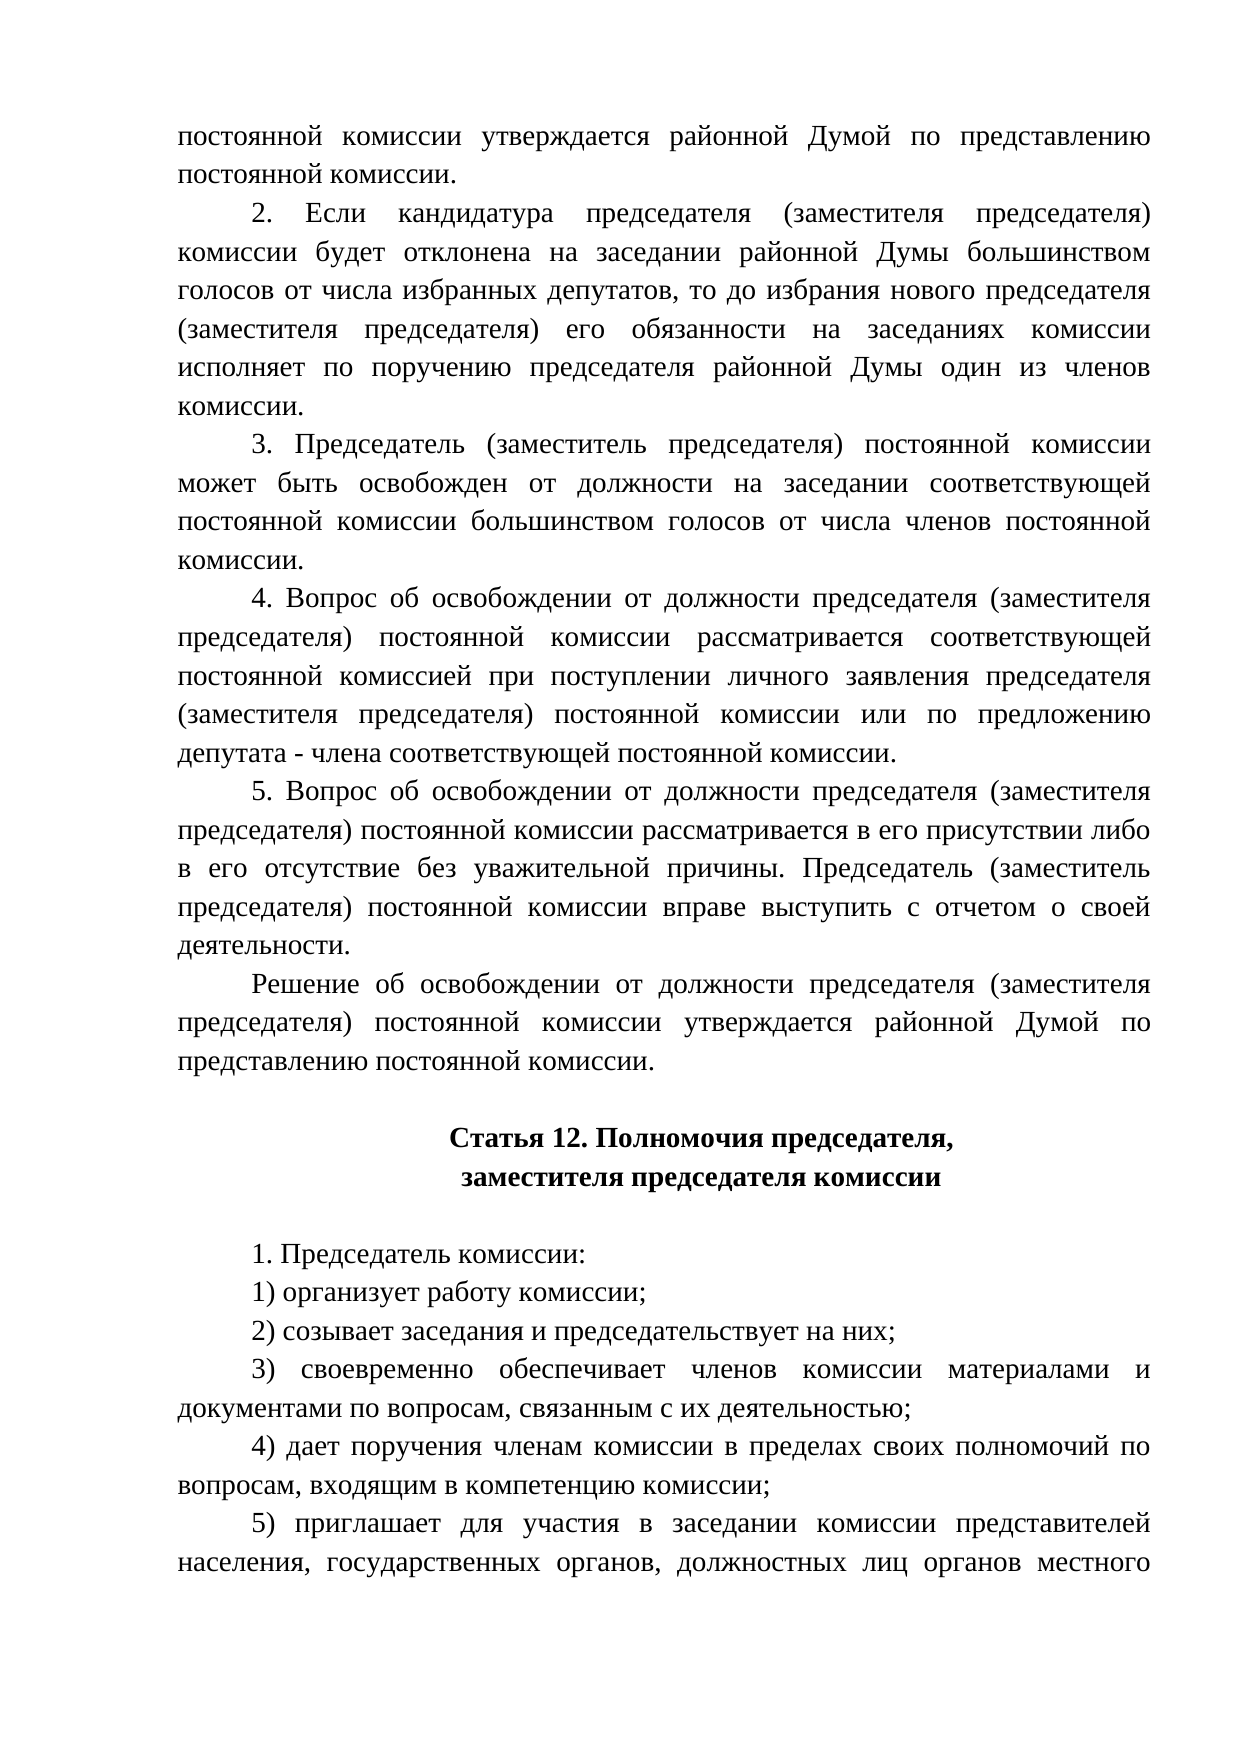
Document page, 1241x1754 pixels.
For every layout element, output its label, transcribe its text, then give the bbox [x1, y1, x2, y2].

text 4) дает поручения членам комиссии в пределах своих полномочий по вопросам, входящим в компетенцию комиссии; [177, 1428, 1152, 1501]
text 4. Вопрос об освобождении от должности председателя (заместителя председателя) постоянной комиссии рассматривается соответствующей постоянной комиссией при поступлении личного заявления председателя (заместителя председателя) постоянной комиссии или по предложению депутата - члена соответствующей постоянной комиссии. [177, 581, 1152, 768]
text 1. Председатель комиссии: [177, 1236, 1152, 1269]
text Решение об освобождении от должности председателя (заместителя председателя) постоянной комиссии утверждается районной Думой по представлению постоянной комиссии. [177, 966, 1152, 1077]
text 2. Если кандидатура председателя (заместителя председателя) комиссии будет отклонена на заседании районной Думы большинством голосов от числа избранных депутатов, то до избрания нового председателя (заместителя председателя) его обязанности на заседаниях комиссии исполняет по поручению председателя районной Думы один из членов комиссии. [177, 195, 1152, 421]
text заместителя председателя комиссии [177, 1159, 1152, 1192]
text 3) своевременно обеспечивает членов комиссии материалами и документами по вопросам, связанным с их деятельностью; [177, 1351, 1152, 1423]
text 3. Председатель (заместитель председателя) постоянной комиссии может быть освобожден от должности на заседании соответствующей постоянной комиссии большинством голосов от числа членов постоянной комиссии. [177, 426, 1152, 576]
text 1) организует работу комиссии; [177, 1274, 1152, 1308]
text 2) созывает заседания и председательствует на них; [177, 1313, 1152, 1346]
text 5. Вопрос об освобождении от должности председателя (заместителя председателя) постоянной комиссии рассматривается в его присутствии либо в его отсутствие без уважительной причины. Председатель (заместитель председателя) постоянной комиссии вправе выступить с отчетом о своей деятельности. [177, 773, 1152, 961]
text Статья 12. Полномочия председателя, [177, 1120, 1152, 1154]
